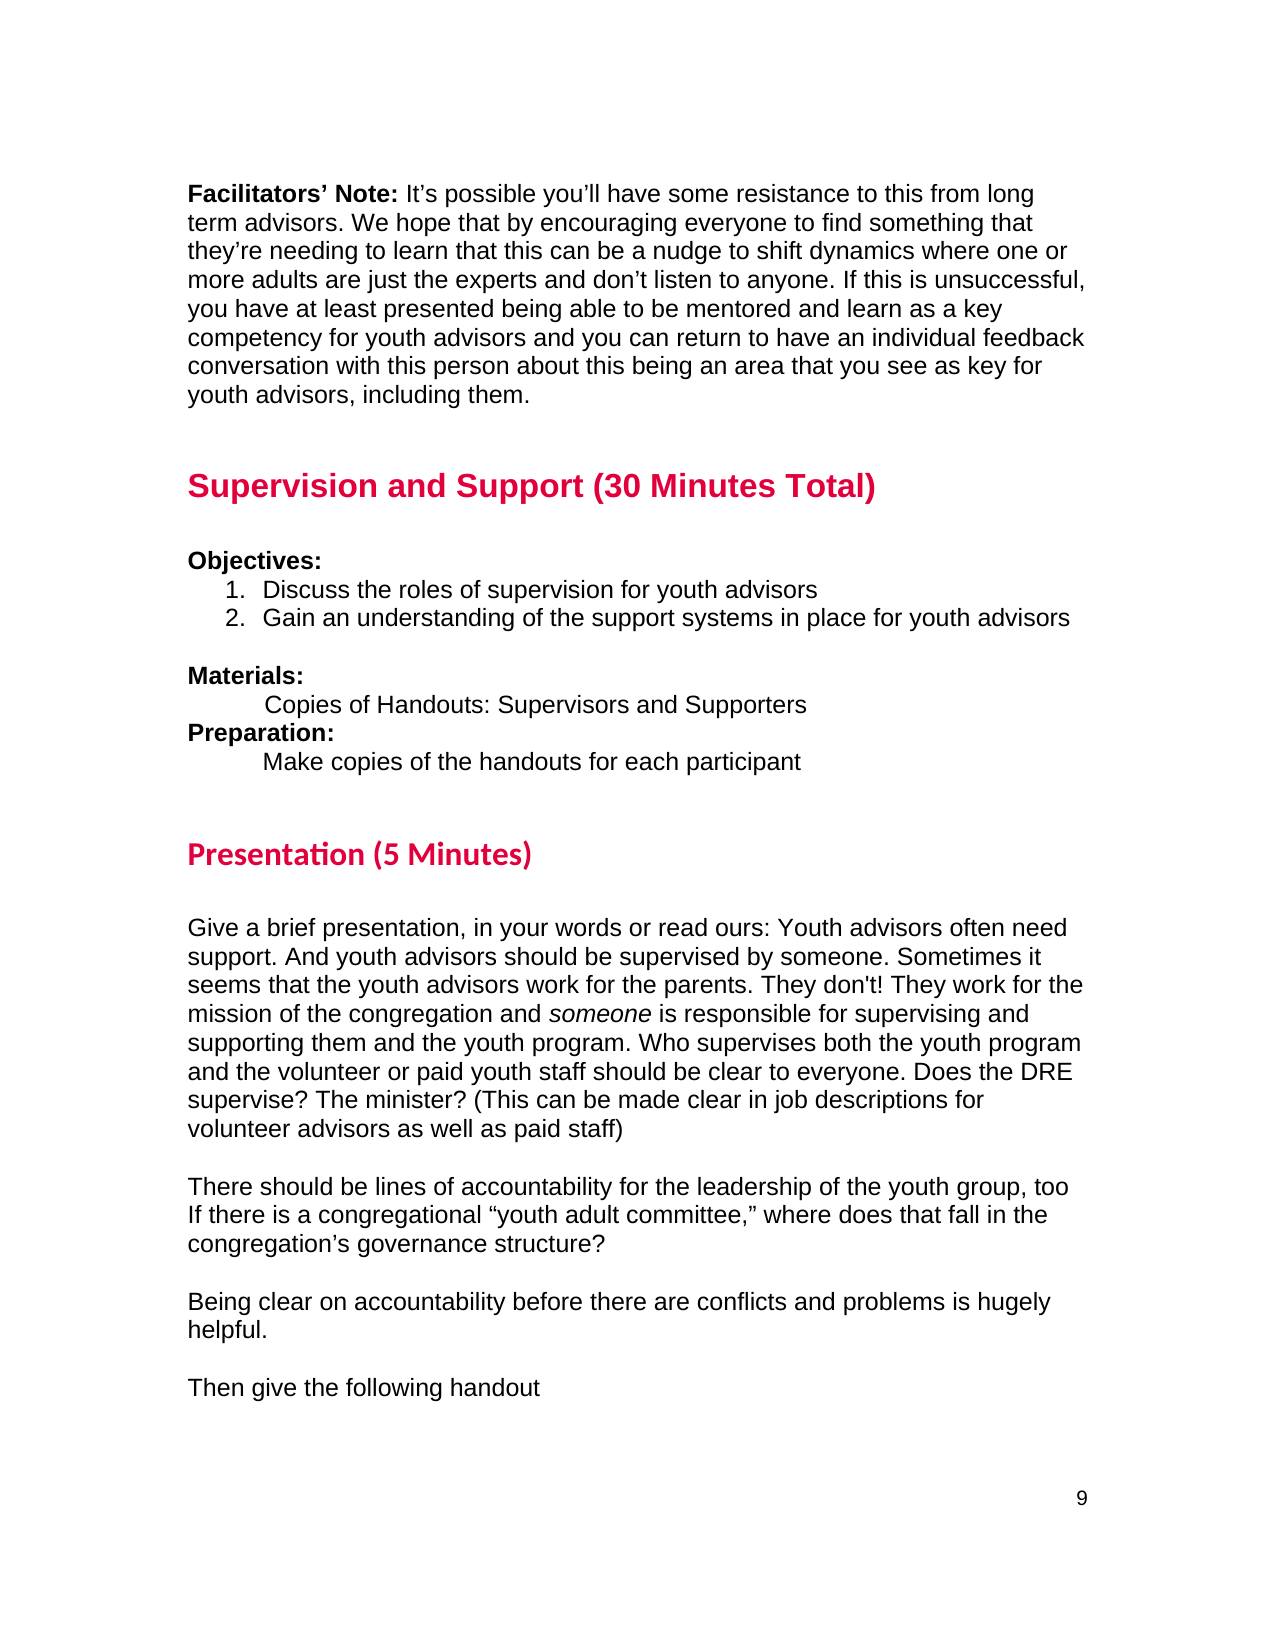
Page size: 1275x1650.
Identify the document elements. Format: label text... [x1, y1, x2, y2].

text Then give the following handout [187, 1373, 1087, 1402]
text Being clear on accountability before there are conflicts and problems is hugely helpful. [187, 1287, 1087, 1344]
subtitle Presentation (5 Minutes) [187, 838, 1087, 872]
list Discuss the roles of supervision for youth advisors [225, 574, 1087, 603]
text Objectives: [187, 546, 1087, 574]
text Facilitators’ Note: It’s possible you’ll have some resistance to this from long term advisors. We hope that by encouraging everyone to find something that they’re needing to learn that this can be a nudge to shift dynamics where one or more adults are just the experts and don’t listen to anyone. If this is unsuccessful, you have at least presented being able to be mentored and learn as a key competency for youth advisors and you can return to have an individual feedback conversation with this person about this being an area that you see as key for youth advisors, including them. [187, 179, 1087, 409]
text Give a brief presentation, in your words or read ours: Youth advisors often need support. And youth advisors should be supervised by someone. Sometimes it seems that the youth advisors work for the parents. They don't! They work for the mission of the congregation and someone is responsible for supervising and supporting them and the youth program. Who supervises both the youth program and the volunteer or paid youth staff should be clear to everyone. Does the DRE supervise? The minister? (This can be made clear in job descriptions for volunteer advisors as well as paid staff) [187, 913, 1087, 1143]
text Preparation: [187, 718, 1087, 747]
text Make copies of the handouts for each participant [187, 747, 1087, 776]
list Gain an understanding of the support systems in place for youth advisors [225, 603, 1087, 632]
text There should be lines of accountability for the leadership of the youth group, too If there is a congregational “youth adult committee,” where does that fall in the congregation’s governance structure? [187, 1172, 1087, 1258]
text Materials: [187, 661, 1087, 689]
text Copies of Handouts: Supervisors and Supporters [187, 689, 1087, 718]
subtitle Supervision and Support (30 Minutes Total) [187, 471, 1087, 504]
